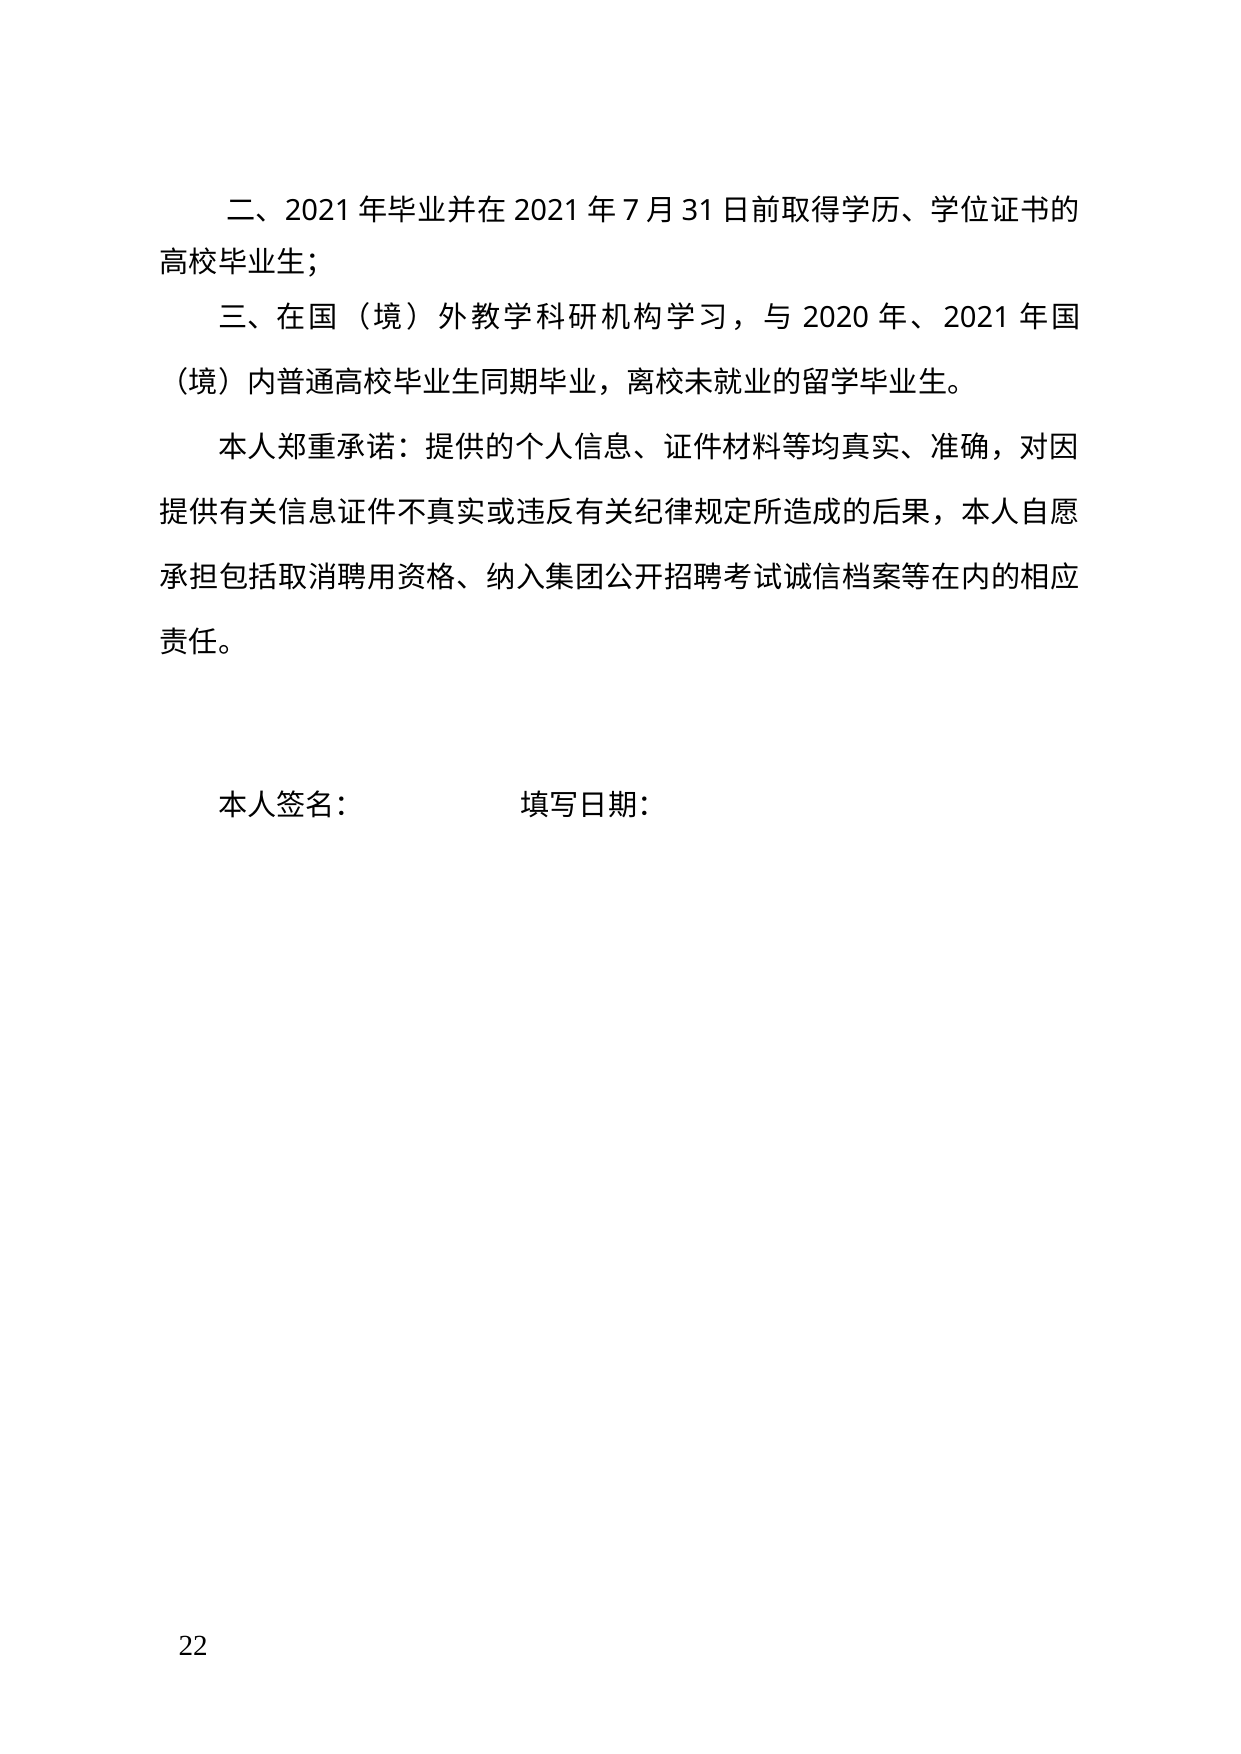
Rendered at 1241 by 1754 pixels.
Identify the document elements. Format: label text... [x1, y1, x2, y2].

text 本人郑重承诺：提供的个人信息、证件材料等均真实、准确，对因提供有关信息证件不真实或违反有关纪律规定所造成的后果，本人自愿承担包括取消聘用资格、纳入集团公开招聘考试诚信档案等在内的相应责任。 [159, 412, 1081, 672]
list 在国（境）外教学科研机构学习，与2020年、2021年国（境）内普通高校毕业生同期毕业，离校未就业的留学毕业生。 [159, 282, 1081, 412]
list 2021年毕业并在2021年7月31日前取得学历、学位证书的高校毕业生； [159, 178, 1081, 282]
text 本人签名： 填写日期： [159, 770, 1081, 835]
